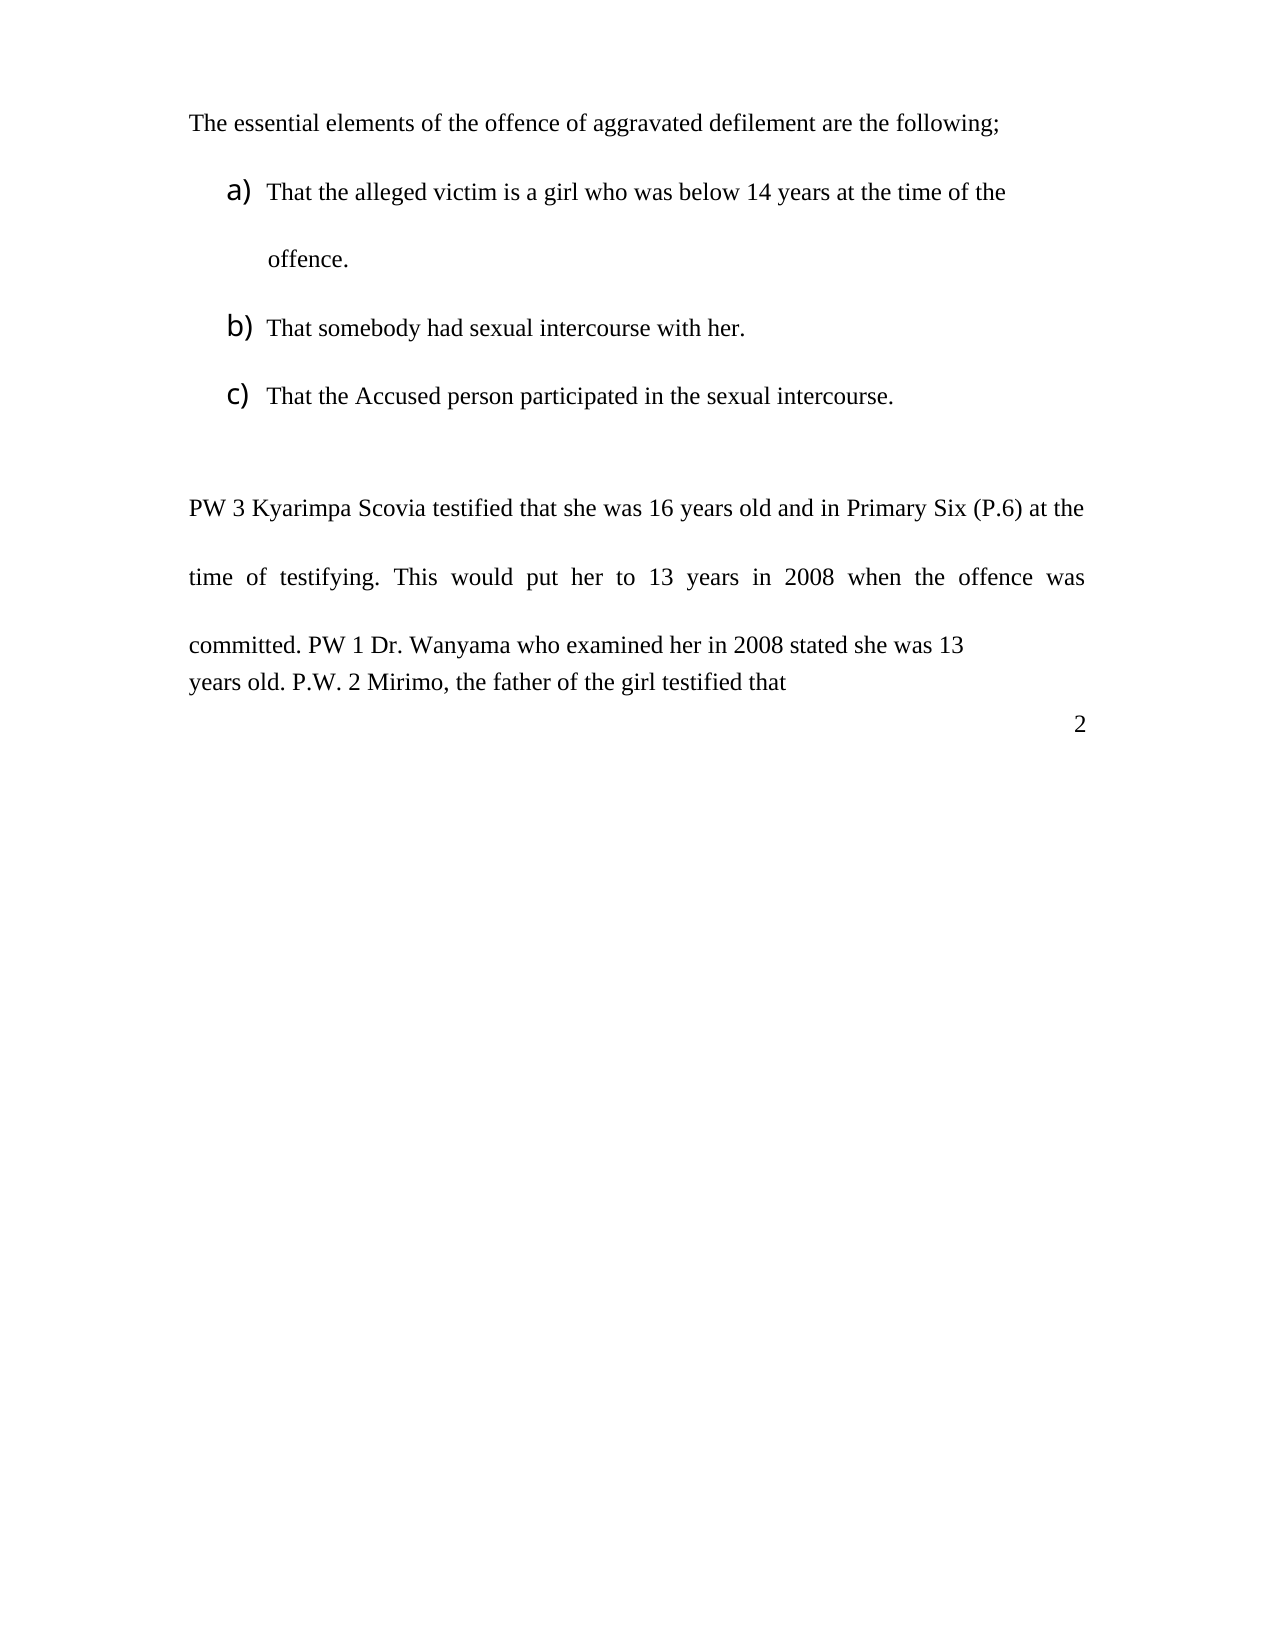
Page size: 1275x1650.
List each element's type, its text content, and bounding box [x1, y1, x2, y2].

text PW 3 Kyarimpa Scovia testified that she was 16 years old and in Primary Six (P.6) at the time of testifying. This would put her to 13 years in 2008 when the offence was committed. PW 1 Dr. Wanyama who examined her in 2008 stated she was 13 [188, 462, 1086, 667]
list That the Accused person participated in the sexual intercourse. [226, 349, 1086, 418]
text years old. P.W. 2 Mirimo, the father of the girl testified that [188, 667, 1090, 697]
list That the alleged victim is a girl who was below 14 years at the time of the offence. [226, 146, 1086, 282]
list That somebody had sexual intercourse with her. [226, 282, 1090, 349]
text The essential elements of the offence of aggravated defilement are the following; [188, 77, 1086, 146]
text 2 [186, 704, 1086, 739]
